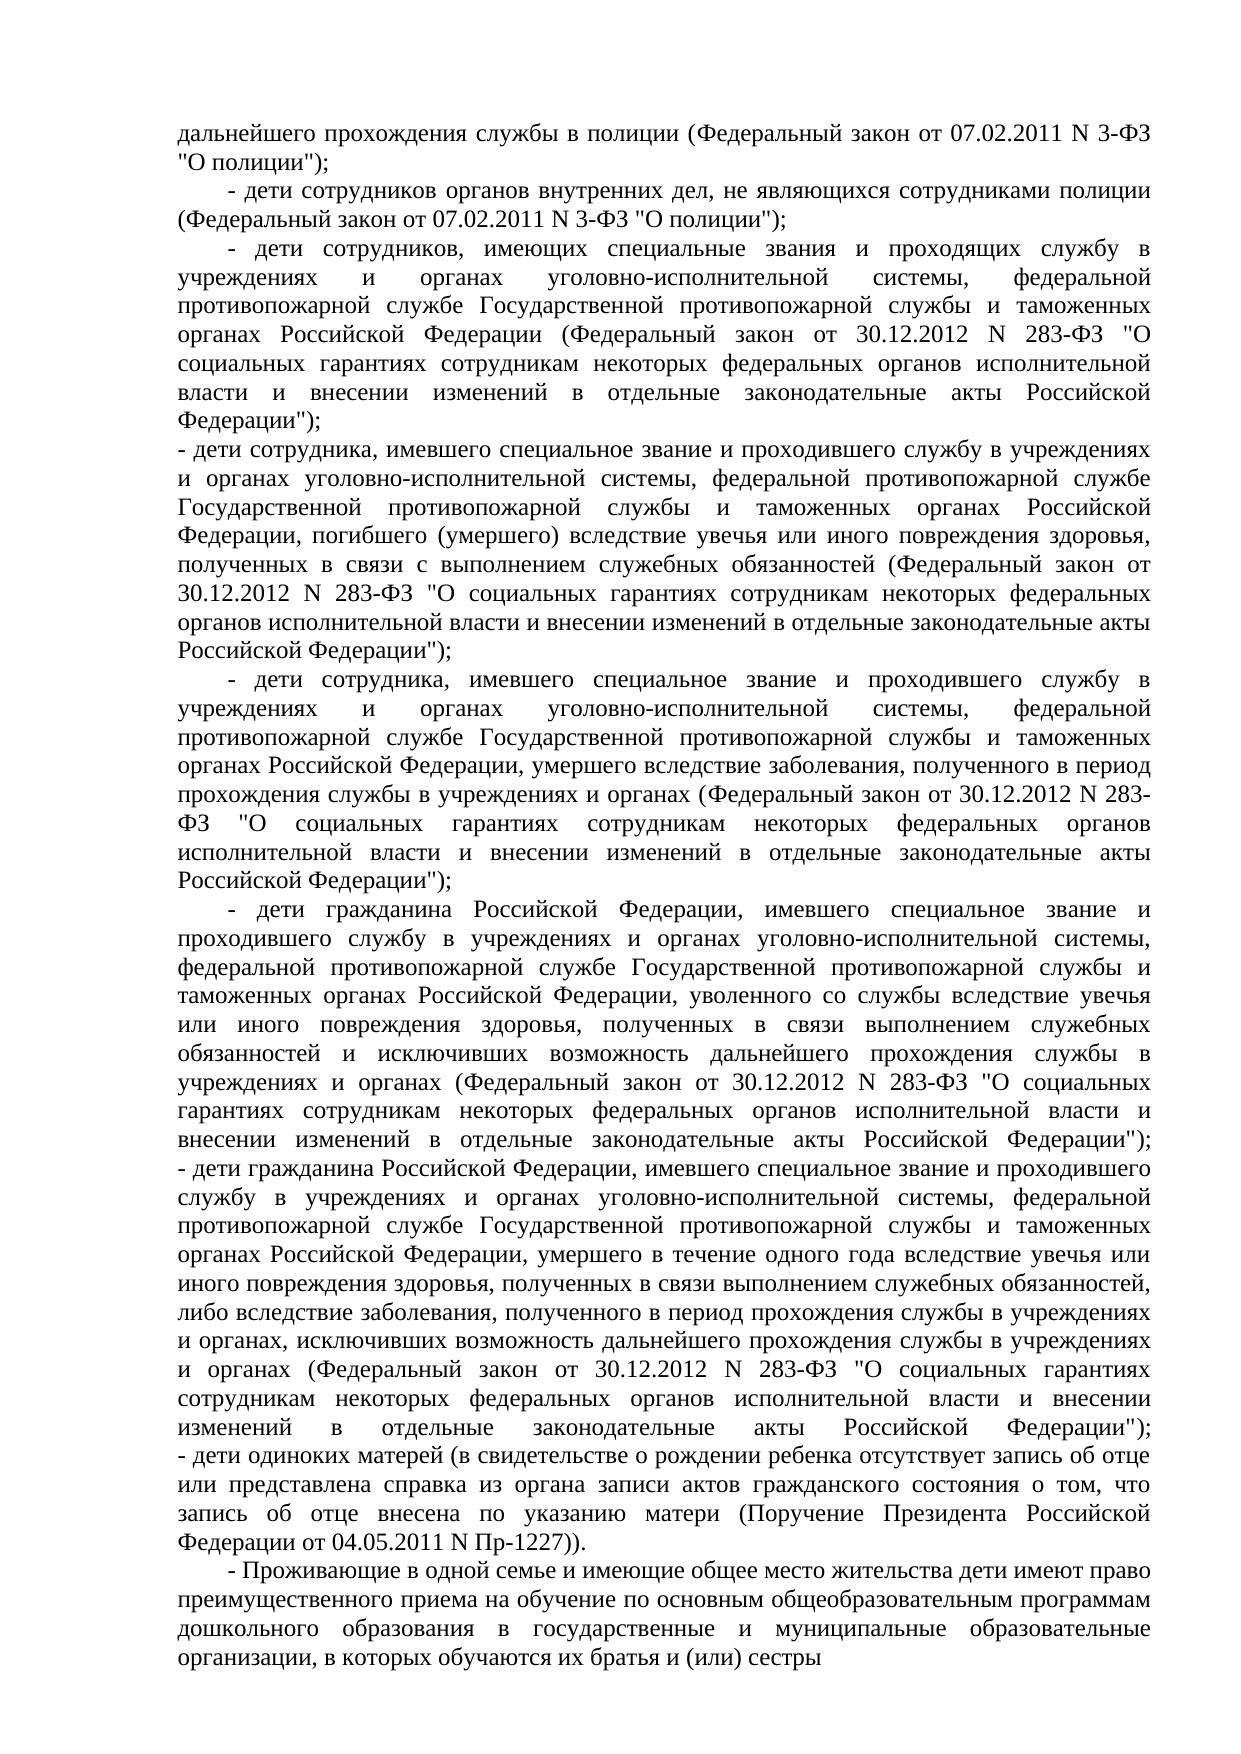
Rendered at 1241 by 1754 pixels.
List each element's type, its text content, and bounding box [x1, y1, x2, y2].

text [177, 118, 1152, 176]
text - Проживающие в одной семье и имеющие общее место жительства дети имеют право преимущественного приема на обучение по основным общеобразовательным программам дошкольного образования в государственные и муниципальные образовательные организации, в которых обучаются их братья и (или) сестры [177, 1556, 1152, 1671]
text - дети сотрудника, имевшего специальное звание и проходившего службу в учреждениях и органах уголовно-исполнительной системы, федеральной противопожарной службе Государственной противопожарной службы и таможенных органах Российской Федерации, умершего вследствие заболевания, полученного в период прохождения службы в учреждениях и органах (Федеральный закон от 30.12.2012 N 283-ФЗ "О социальных гарантиях сотрудникам некоторых федеральных органов исполнительной власти и внесении изменений в отдельные законодательные акты Российской Федерации"); [177, 664, 1152, 894]
text - дети гражданина Российской Федерации, имевшего специальное звание и проходившего службу в учреждениях и органах уголовно-исполнительной системы, федеральной противопожарной службе Государственной противопожарной службы и таможенных органах Российской Федерации, уволенного со службы вследствие увечья или иного повреждения здоровья, полученных в связи выполнением служебных обязанностей и исключивших возможность дальнейшего прохождения службы в учреждениях и органах (Федеральный закон от 30.12.2012 N 283-ФЗ "О социальных гарантиях сотрудникам некоторых федеральных органов исполнительной власти и внесении изменений в отдельные законодательные акты Российской Федерации"); - дети гражданина Российской Федерации, имевшего специальное звание и проходившего службу в учреждениях и органах уголовно-исполнительной системы, федеральной противопожарной службе Государственной противопожарной службы и таможенных органах Российской Федерации, умершего в течение одного года вследствие увечья или иного повреждения здоровья, полученных в связи выполнением служебных обязанностей, либо вследствие заболевания, полученного в период прохождения службы в учреждениях и органах, исключивших возможность дальнейшего прохождения службы в учреждениях и органах (Федеральный закон от 30.12.2012 N 283-ФЗ "О социальных гарантиях сотрудникам некоторых федеральных органов исполнительной власти и внесении изменений в отдельные законодательные акты Российской Федерации"); - дети одиноких матерей (в свидетельстве о рождении ребенка отсутствует запись об отце или представлена справка из органа записи актов гражданского состояния о том, что запись об отце внесена по указанию матери (Поручение Президента Российской Федерации от 04.05.2011 N Пр-1227)). [177, 894, 1152, 1556]
text - дети сотрудников органов внутренних дел, не являющихся сотрудниками полиции (Федеральный закон от 07.02.2011 N 3-ФЗ "О полиции"); [177, 176, 1152, 233]
text - дети сотрудников, имеющих специальные звания и проходящих службу в учреждениях и органах уголовно-исполнительной системы, федеральной противопожарной службе Государственной противопожарной службы и таможенных органах Российской Федерации (Федеральный закон от 30.12.2012 N 283-ФЗ "О социальных гарантиях сотрудникам некоторых федеральных органов исполнительной власти и внесении изменений в отдельные законодательные акты Российской Федерации"); - дети сотрудника, имевшего специальное звание и проходившего службу в учреждениях и органах уголовно-исполнительной системы, федеральной противопожарной службе Государственной противопожарной службы и таможенных органах Российской Федерации, погибшего (умершего) вследствие увечья или иного повреждения здоровья, полученных в связи с выполнением служебных обязанностей (Федеральный закон от 30.12.2012 N 283-ФЗ "О социальных гарантиях сотрудникам некоторых федеральных органов исполнительной власти и внесении изменений в отдельные законодательные акты Российской Федерации"); [177, 233, 1152, 664]
